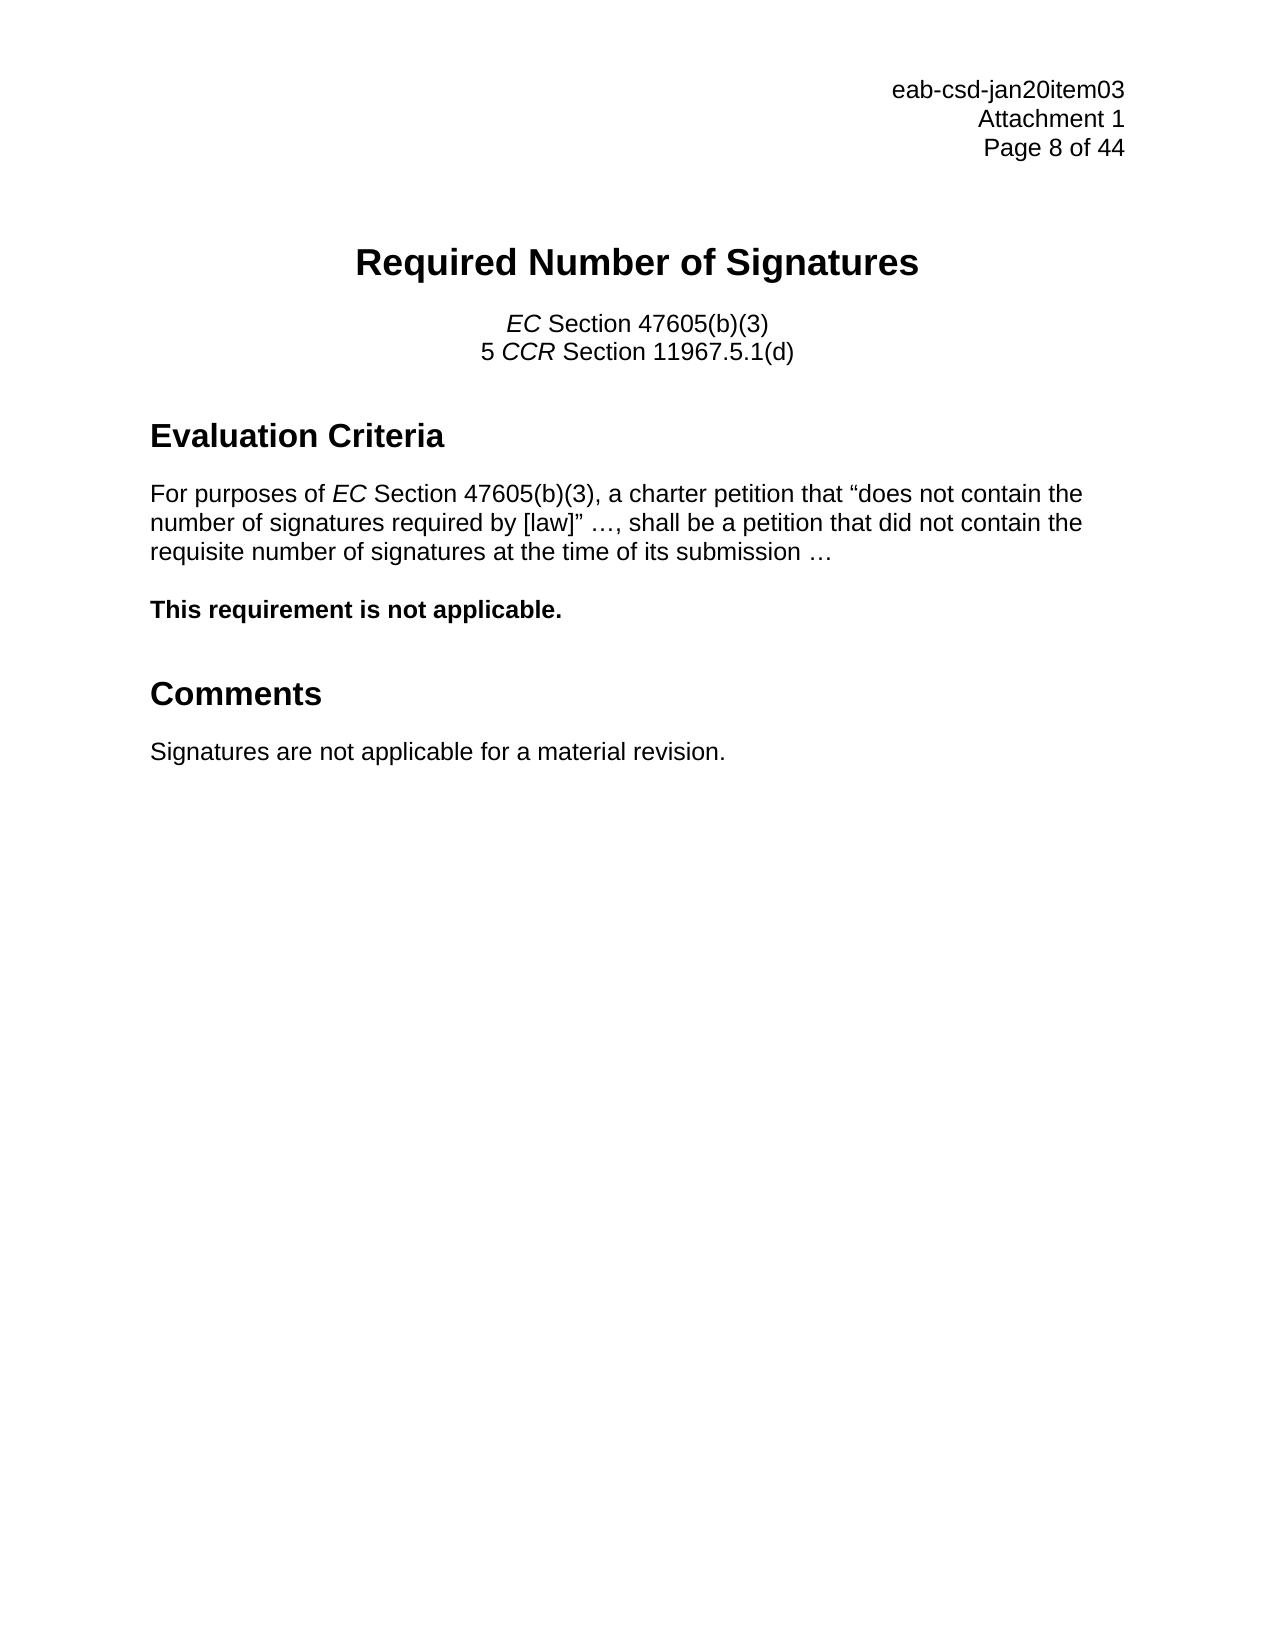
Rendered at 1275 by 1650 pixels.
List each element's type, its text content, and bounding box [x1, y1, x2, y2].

text This requirement is not applicable. [150, 595, 1125, 624]
text For purposes of EC Section 47605(b)(3), a charter petition that “does not contain the number of signatures required by [law]” …, shall be a petition that did not contain the requisite number of signatures at the time of its submission … [150, 479, 1125, 566]
subtitle Evaluation Criteria [150, 416, 1125, 454]
text EC Section 47605(b)(3) [150, 308, 1125, 337]
subtitle Comments [150, 674, 1125, 712]
subtitle Required Number of Signatures [150, 240, 1125, 283]
text Signatures are not applicable for a material revision. [150, 737, 1125, 766]
text 5 CCR Section 11967.5.1(d) [150, 337, 1125, 366]
